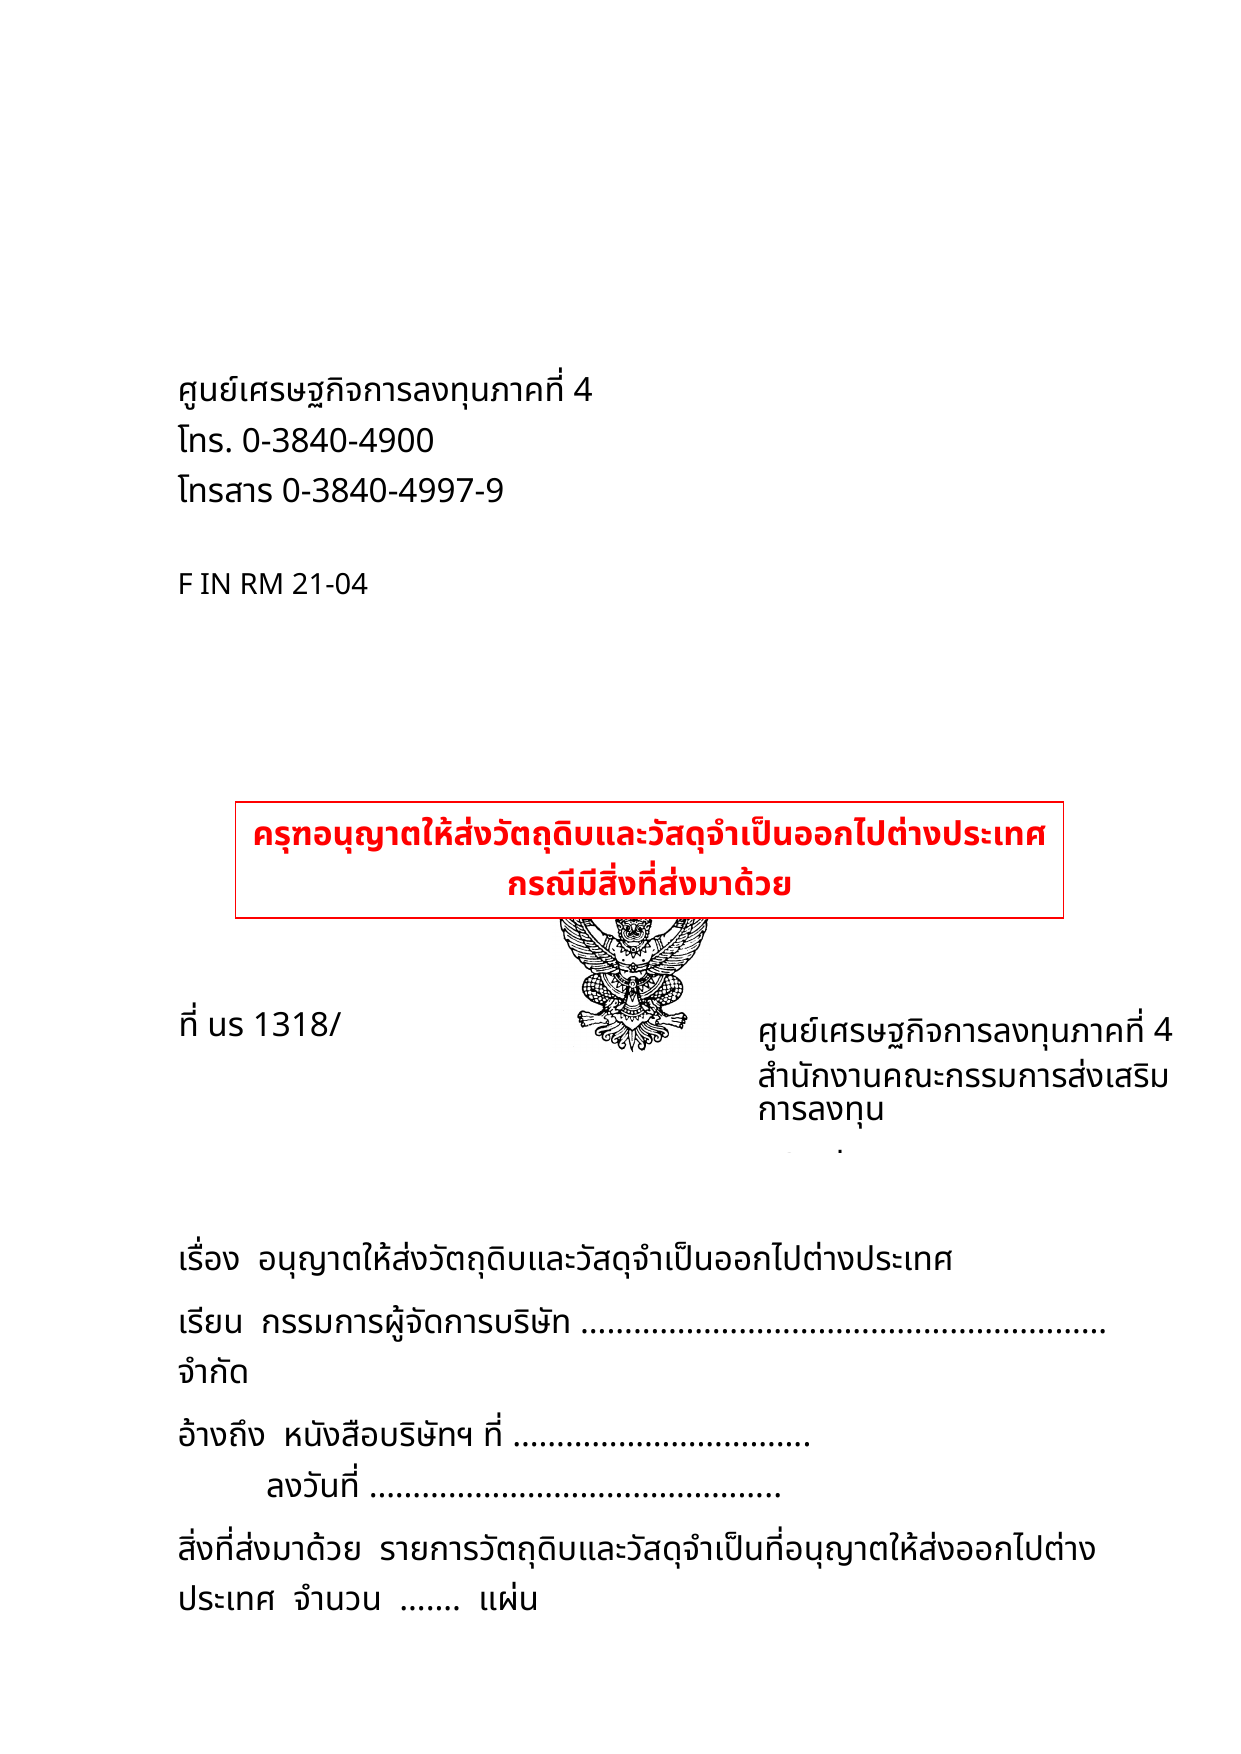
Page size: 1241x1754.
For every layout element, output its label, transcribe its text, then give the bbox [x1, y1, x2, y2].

text F IN RM 21-04 [177, 563, 1122, 603]
text สิ่งที่ส่งมาด้วย รายการวัตถุดิบและวัสดุจำเป็นที่อนุญาตให้ส่งออกไปต่างประเทศ จำนวน ……. แผ่น [177, 1525, 1122, 1626]
subtitle เรื่อง อนุญาตให้ส่งวัตถุดิบและวัสดุจำเป็นออกไปต่างประเทศ [177, 1235, 1122, 1285]
subtitle อ้างถึง หนังสือบริษัทฯ ที่ ……………………………. ลงวันที่ ……………………………………….. [177, 1411, 1122, 1512]
text โทรสาร 0-3840-4997-9 [177, 467, 1122, 518]
picture [552, 919, 713, 1054]
text โทร. 0-3840-4900 [177, 416, 1122, 467]
text ศูนย์เศรษฐกิจการลงทุนภาคที่ 4 [177, 366, 1122, 416]
subtitle เรียน กรรมการผู้จัดการบริษัท …………………………………………………… จำกัด [177, 1298, 1122, 1398]
